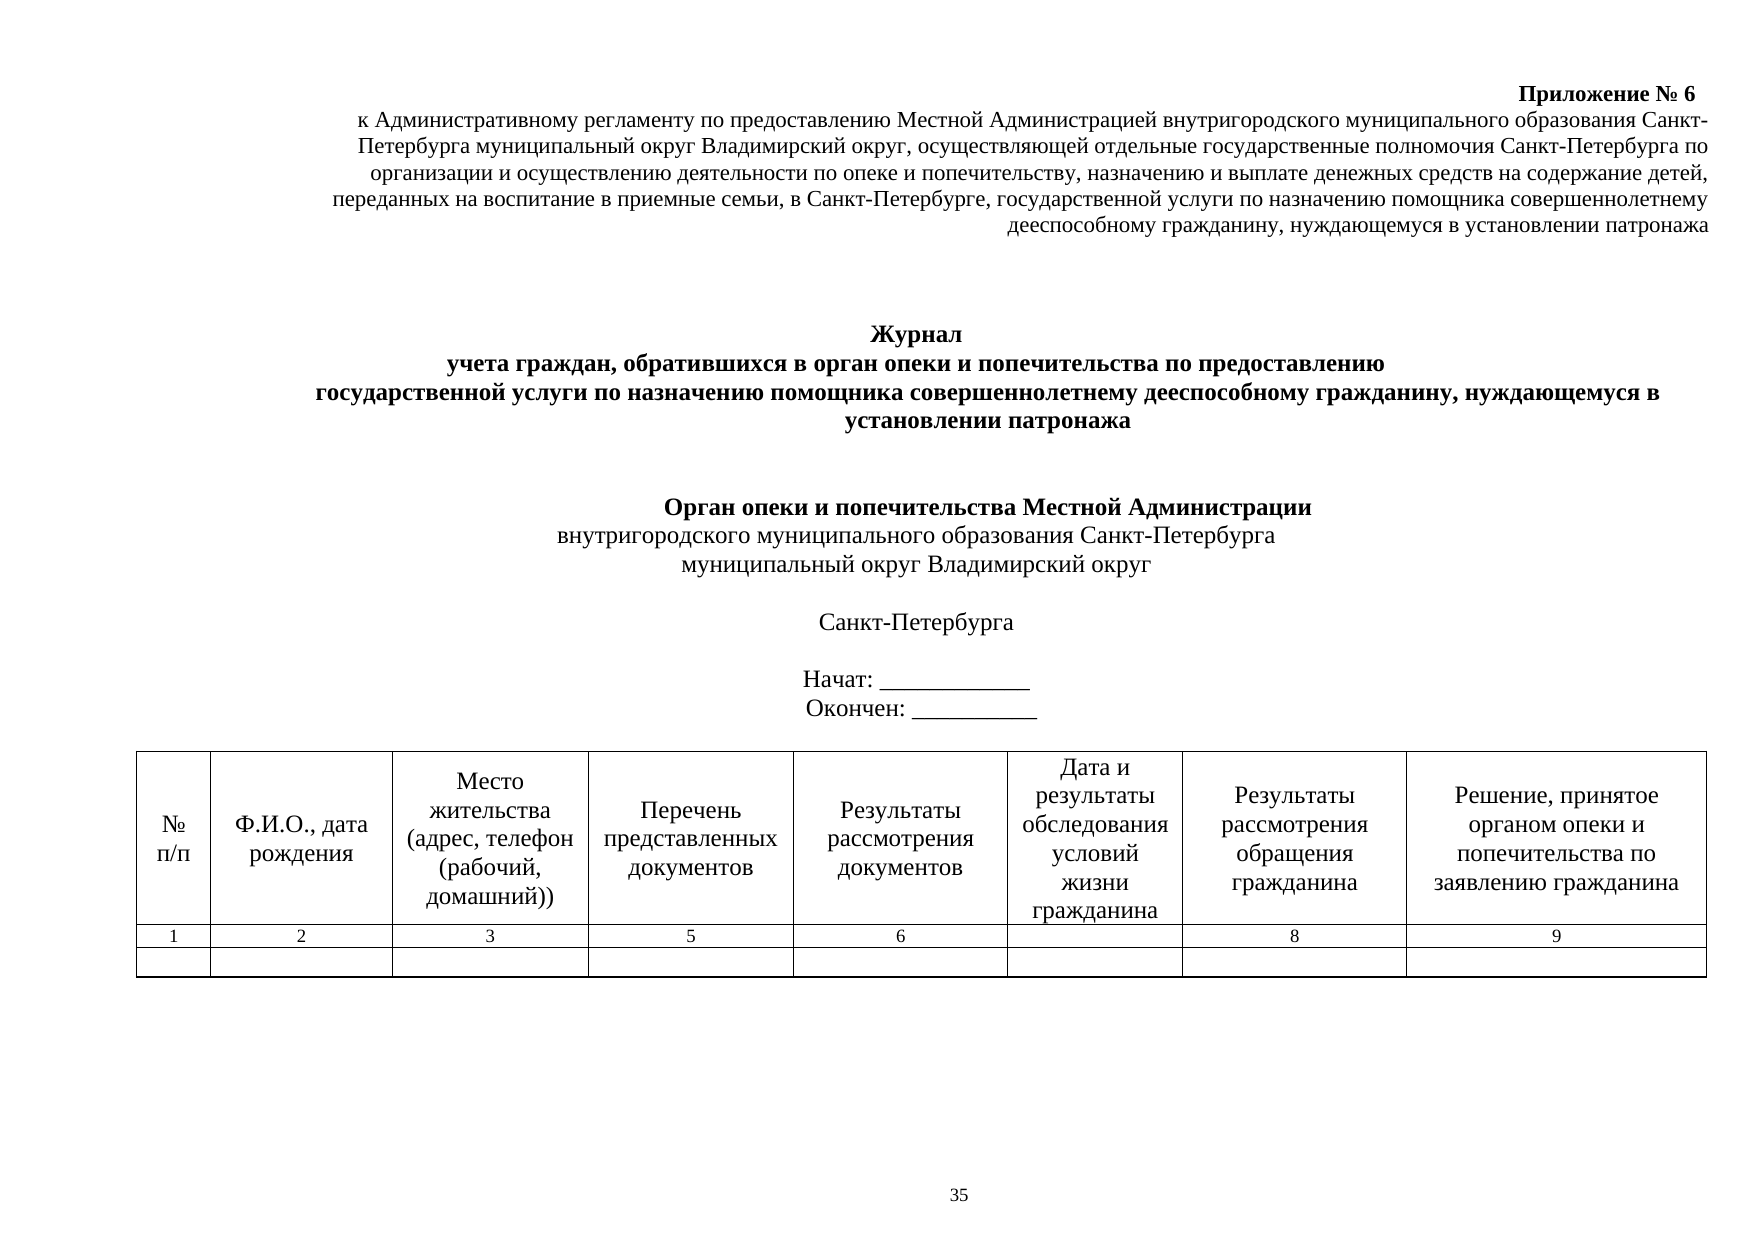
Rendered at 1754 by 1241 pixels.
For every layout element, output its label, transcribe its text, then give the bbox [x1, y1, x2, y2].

text Приложение № 6 [591, 80, 1696, 106]
table_header Место жительства (адрес, телефон (рабочий, домашний)) [393, 752, 588, 924]
table_cell [137, 948, 210, 976]
table_header Перечень представленных документов [589, 752, 793, 924]
text внутригородского муниципального образования Санкт-Петербурга [148, 521, 1684, 549]
table_cell [794, 948, 1007, 976]
text Окончен: __________ [148, 693, 1695, 722]
text Начат: ____________ [148, 664, 1684, 693]
table_cell [1008, 925, 1182, 947]
text Орган опеки и попечительства Местной Администрации [266, 492, 1710, 521]
table_cell 6 [794, 925, 1007, 947]
table_cell [1183, 948, 1406, 976]
text учета граждан, обратившихся в орган опеки и попечительства по предоставлению [148, 348, 1684, 377]
table_cell [1008, 948, 1182, 976]
text к Административному регламенту по предоставлению Местной Администрацией внутригородского муниципального образования Санкт-Петербурга муниципальный округ Владимирский округ, осуществляющей отдельные государственные полномочия Санкт-Петербурга по организации и осуществлению деятельности по опеке и попечительству, назначению и выплате денежных средств на содержание детей, переданных на воспитание в приемные семьи, в Санкт-Петербурге, государственной услуги по назначению помощника совершеннолетнему дееспособному гражданину, нуждающемуся в установлении патронажа [266, 106, 1710, 238]
table_cell [211, 948, 392, 976]
table_cell 2 [211, 925, 392, 947]
table_cell 1 [137, 925, 210, 947]
text государственной услуги по назначению помощника совершеннолетнему дееспособному гражданину, нуждающемуся в установлении патронажа [266, 377, 1710, 434]
text муниципальный округ Владимирский округ [148, 549, 1684, 578]
table_cell 8 [1183, 925, 1406, 947]
table_cell [1407, 948, 1706, 976]
table_header Результаты рассмотрения обращения гражданина [1183, 752, 1406, 924]
table_cell 3 [393, 925, 588, 947]
table_header Решение, принятое органом опеки и попечительства по заявлению гражданина [1407, 752, 1706, 924]
table_header Ф.И.О., дата рождения [211, 752, 392, 924]
table_cell 5 [589, 925, 793, 947]
text Санкт-Петербурга [148, 607, 1684, 636]
table_header Результаты рассмотрения документов [794, 752, 1007, 924]
table_cell [393, 948, 588, 976]
table_header № п/п [137, 752, 210, 924]
table_cell 9 [1407, 925, 1706, 947]
table_header Дата и результаты обследования условий жизни гражданина [1008, 752, 1182, 924]
text Журнал [148, 319, 1684, 348]
table_cell [589, 948, 793, 976]
